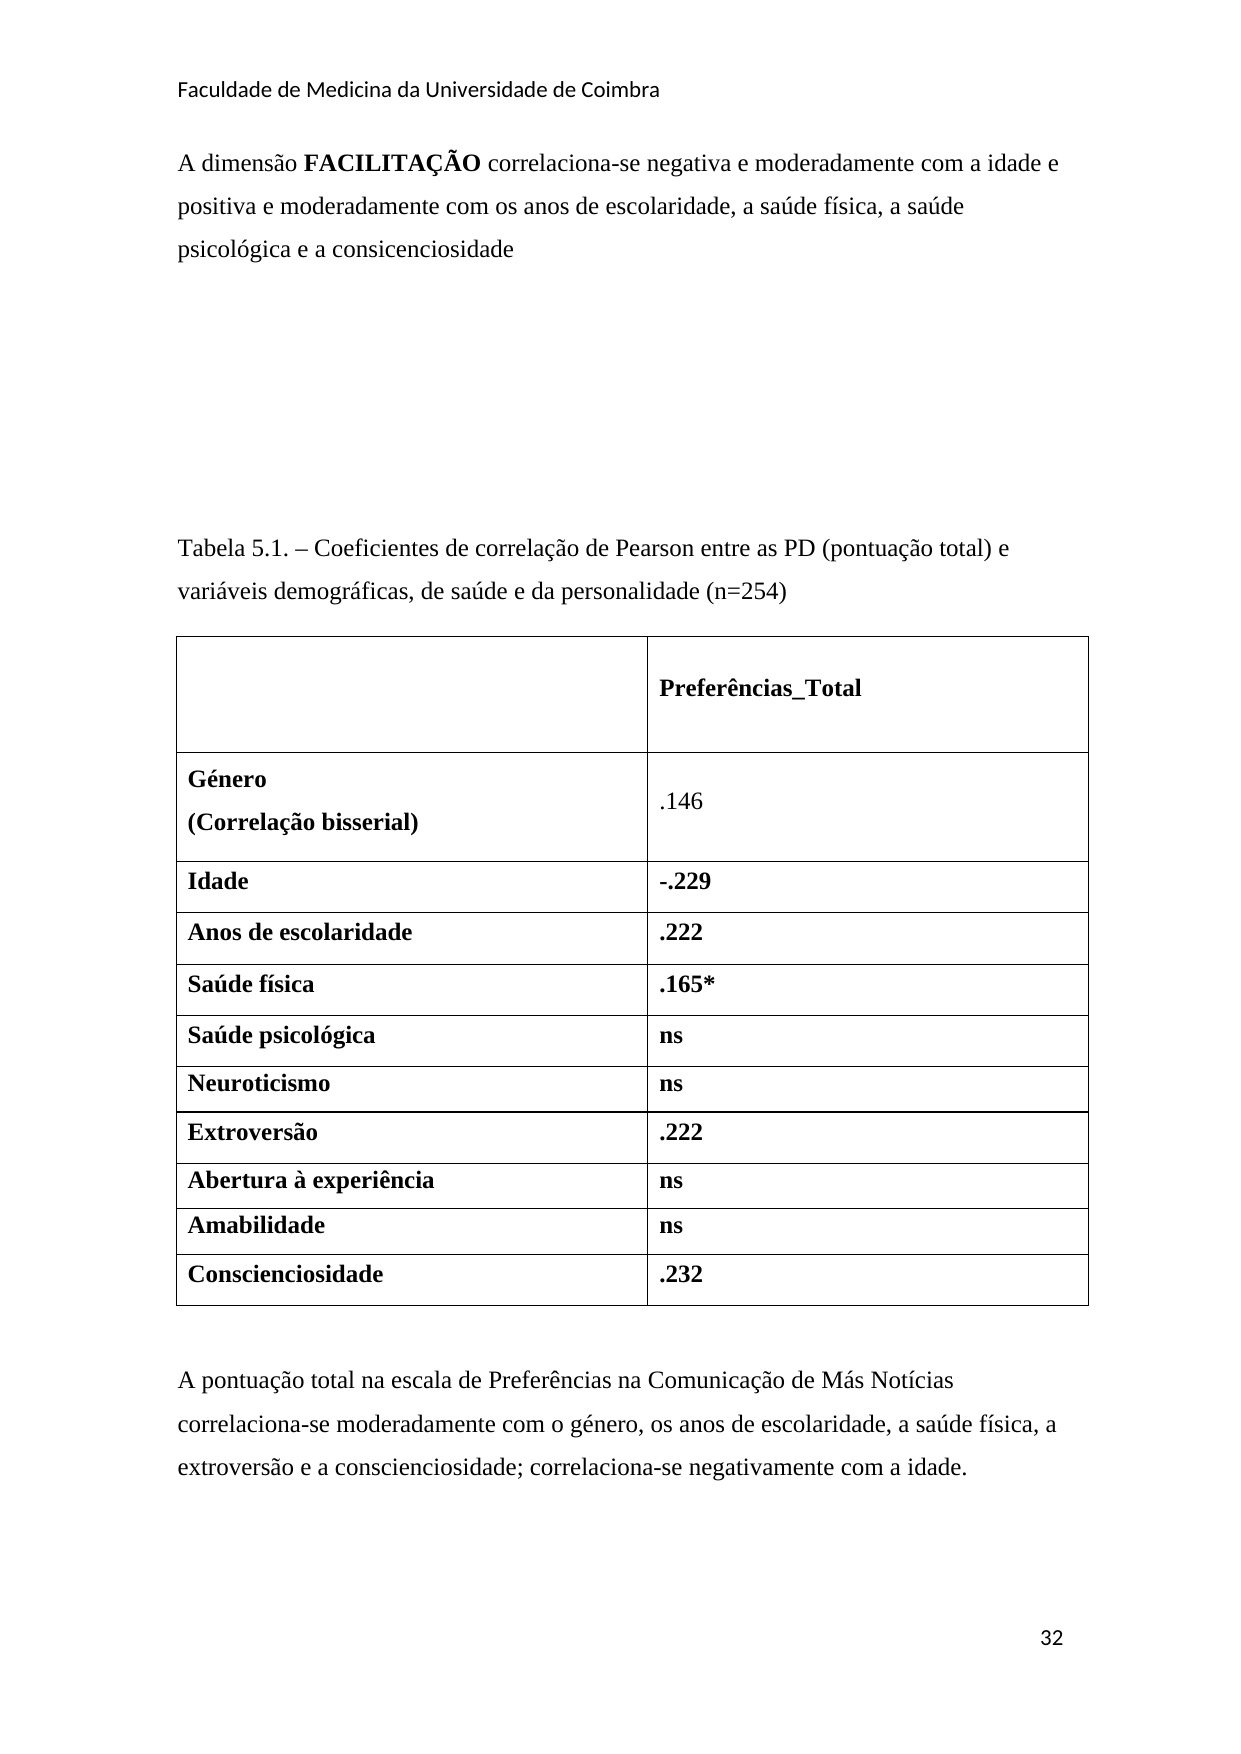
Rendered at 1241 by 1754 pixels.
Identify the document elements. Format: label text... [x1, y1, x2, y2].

table_cell .232 [648, 1255, 1088, 1305]
table_cell ns [648, 1016, 1088, 1066]
text A pontuação total na escala de Preferências na Comunicação de Más Notícias correlaciona-se moderadamente com o género, os anos de escolaridade, a saúde física, a extroversão e a conscienciosidade; correlaciona-se negativamente com a idade. [177, 1366, 1063, 1481]
table_cell -.229 [648, 862, 1088, 912]
table_header Preferências_Total [648, 637, 1088, 752]
table_cell Neuroticismo [177, 1067, 647, 1111]
table_cell ns [648, 1209, 1088, 1253]
table_cell Saúde física [177, 965, 647, 1015]
table_cell Género (Correlação bisserial) [177, 753, 647, 861]
table_cell Saúde psicológica [177, 1016, 647, 1066]
table_cell ns [648, 1067, 1088, 1111]
table_cell Extroversão [177, 1113, 647, 1163]
table_cell .165* [648, 965, 1088, 1015]
table_cell Amabilidade [177, 1209, 647, 1253]
table_cell Abertura à experiência [177, 1164, 647, 1208]
table_cell ns [648, 1164, 1088, 1208]
table_header [177, 637, 647, 752]
table_cell .222 [648, 1113, 1088, 1163]
table_cell .146 [648, 753, 1088, 861]
table_cell Idade [177, 862, 647, 912]
table_cell .222 [648, 913, 1088, 963]
text Tabela 5.1. – Coeficientes de correlação de Pearson entre as PD (pontuação total) e variáveis demográficas, de saúde e da personalidade (n=254) [177, 533, 1063, 605]
text A dimensão FACILITAÇÃO correlaciona-se negativa e moderadamente com a idade e positiva e moderadamente com os anos de escolaridade, a saúde física, a saúde psicológica e a consicenciosidade [177, 148, 1063, 263]
table_cell Conscienciosidade [177, 1255, 647, 1305]
table_cell Anos de escolaridade [177, 913, 647, 963]
